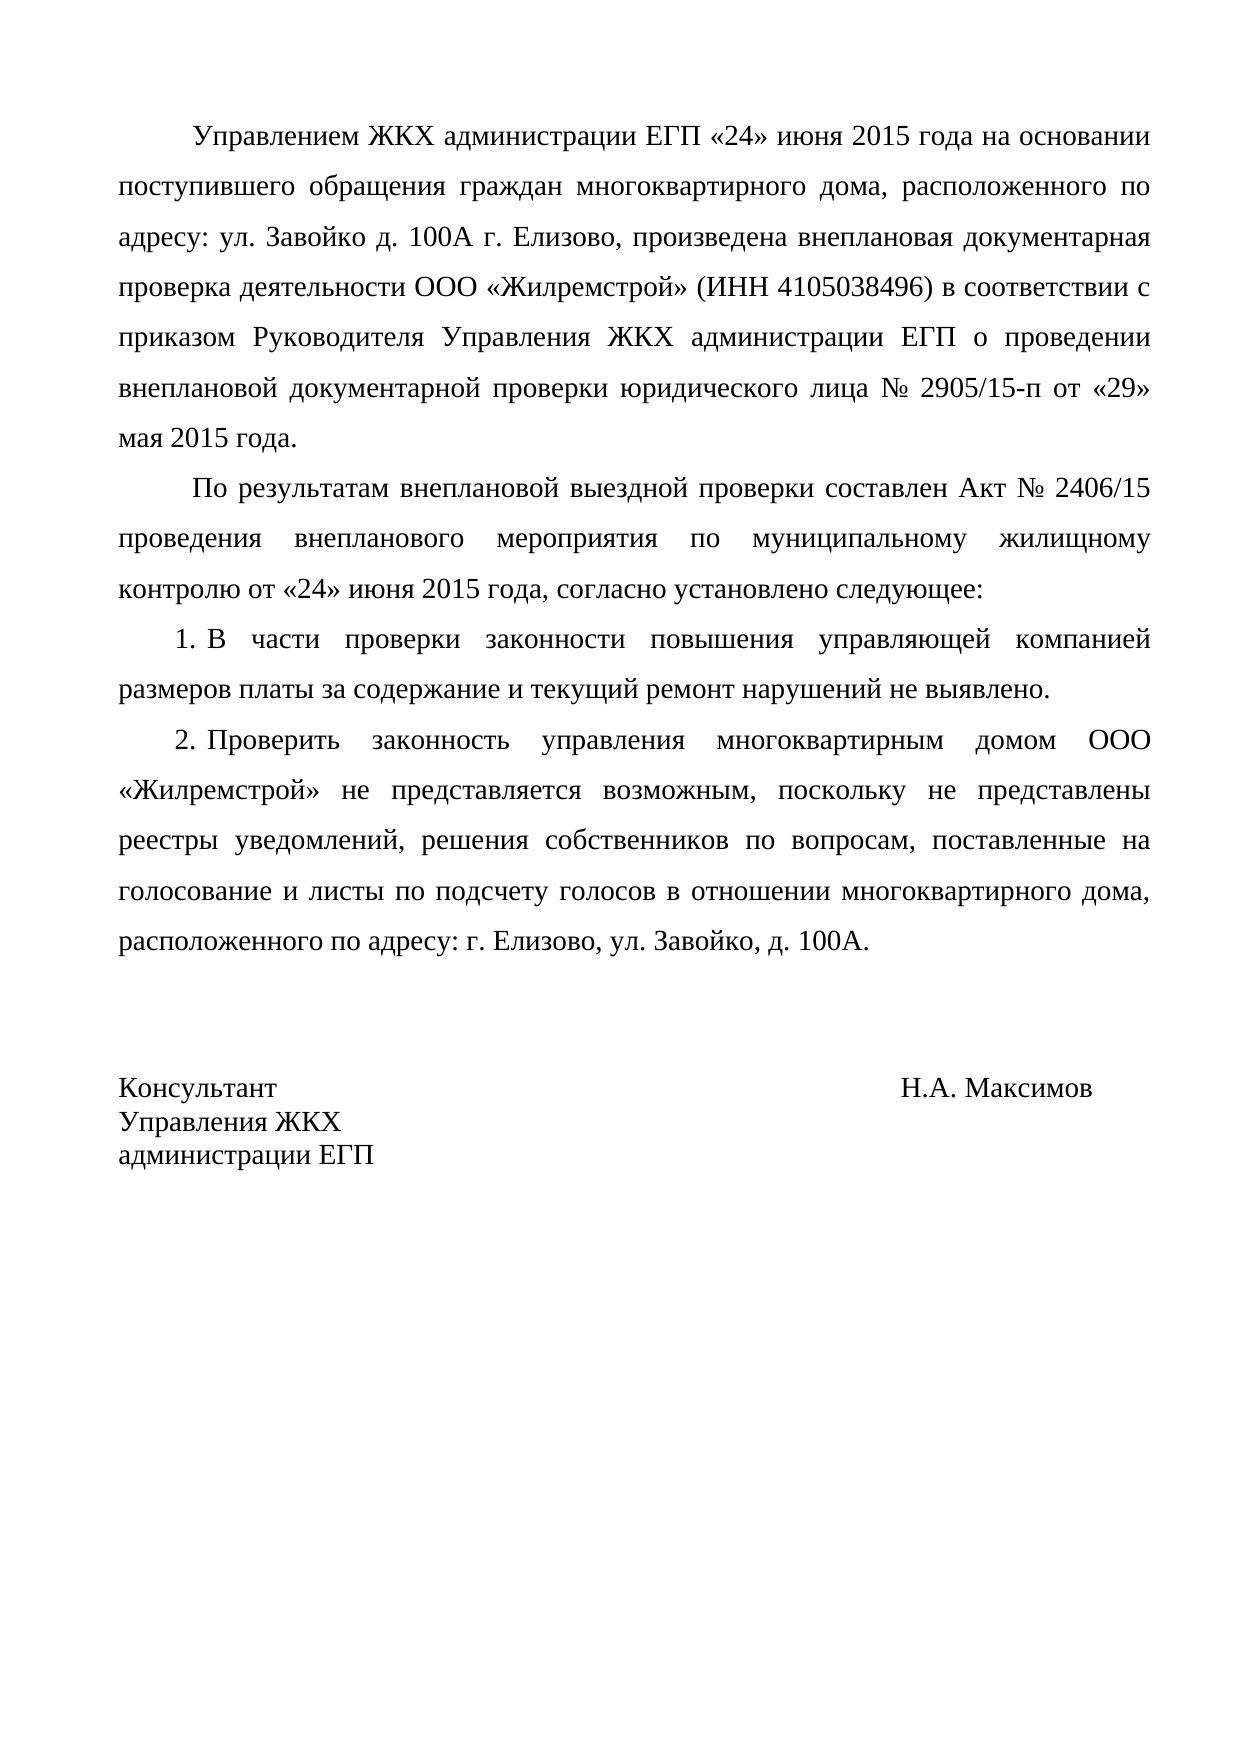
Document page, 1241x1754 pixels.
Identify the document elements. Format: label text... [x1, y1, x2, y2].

text Управлением ЖКХ администрации ЕГП «24» июня 2015 года на основании поступившего обращения граждан многоквартирного дома, расположенного по адресу: ул. Завойко д. 100А г. Елизово, произведена внеплановая документарная проверка деятельности ООО «Жилремстрой» (ИНН 4105038496) в соответствии с приказом Руководителя Управления ЖКХ администрации ЕГП о проведении внеплановой документарной проверки юридического лица № 2905/15-п от «29» мая 2015 года. [118, 118, 1152, 453]
table_header Н.А. Максимов [605, 1070, 1104, 1171]
table_header Консультант Управления ЖКХ администрации ЕГП [107, 1070, 605, 1171]
text По результатам внеплановой выездной проверки составлен Акт № 2406/15 проведения внепланового мероприятия по муниципальному жилищному контролю от «24» июня 2015 года, согласно установлено следующее: [118, 470, 1152, 604]
list Проверить законность управления многоквартирным домом ООО «Жилремстрой» не представляется возможным, поскольку не представлены реестры уведомлений, решения собственников по вопросам, поставленные на голосование и листы по подсчету голосов в отношении многоквартирного дома, расположенного по адресу: г. Елизово, ул. Завойко, д. 100А. [118, 722, 1152, 957]
list В части проверки законности повышения управляющей компанией размеров платы за содержание и текущий ремонт нарушений не выявлено. [118, 621, 1152, 705]
